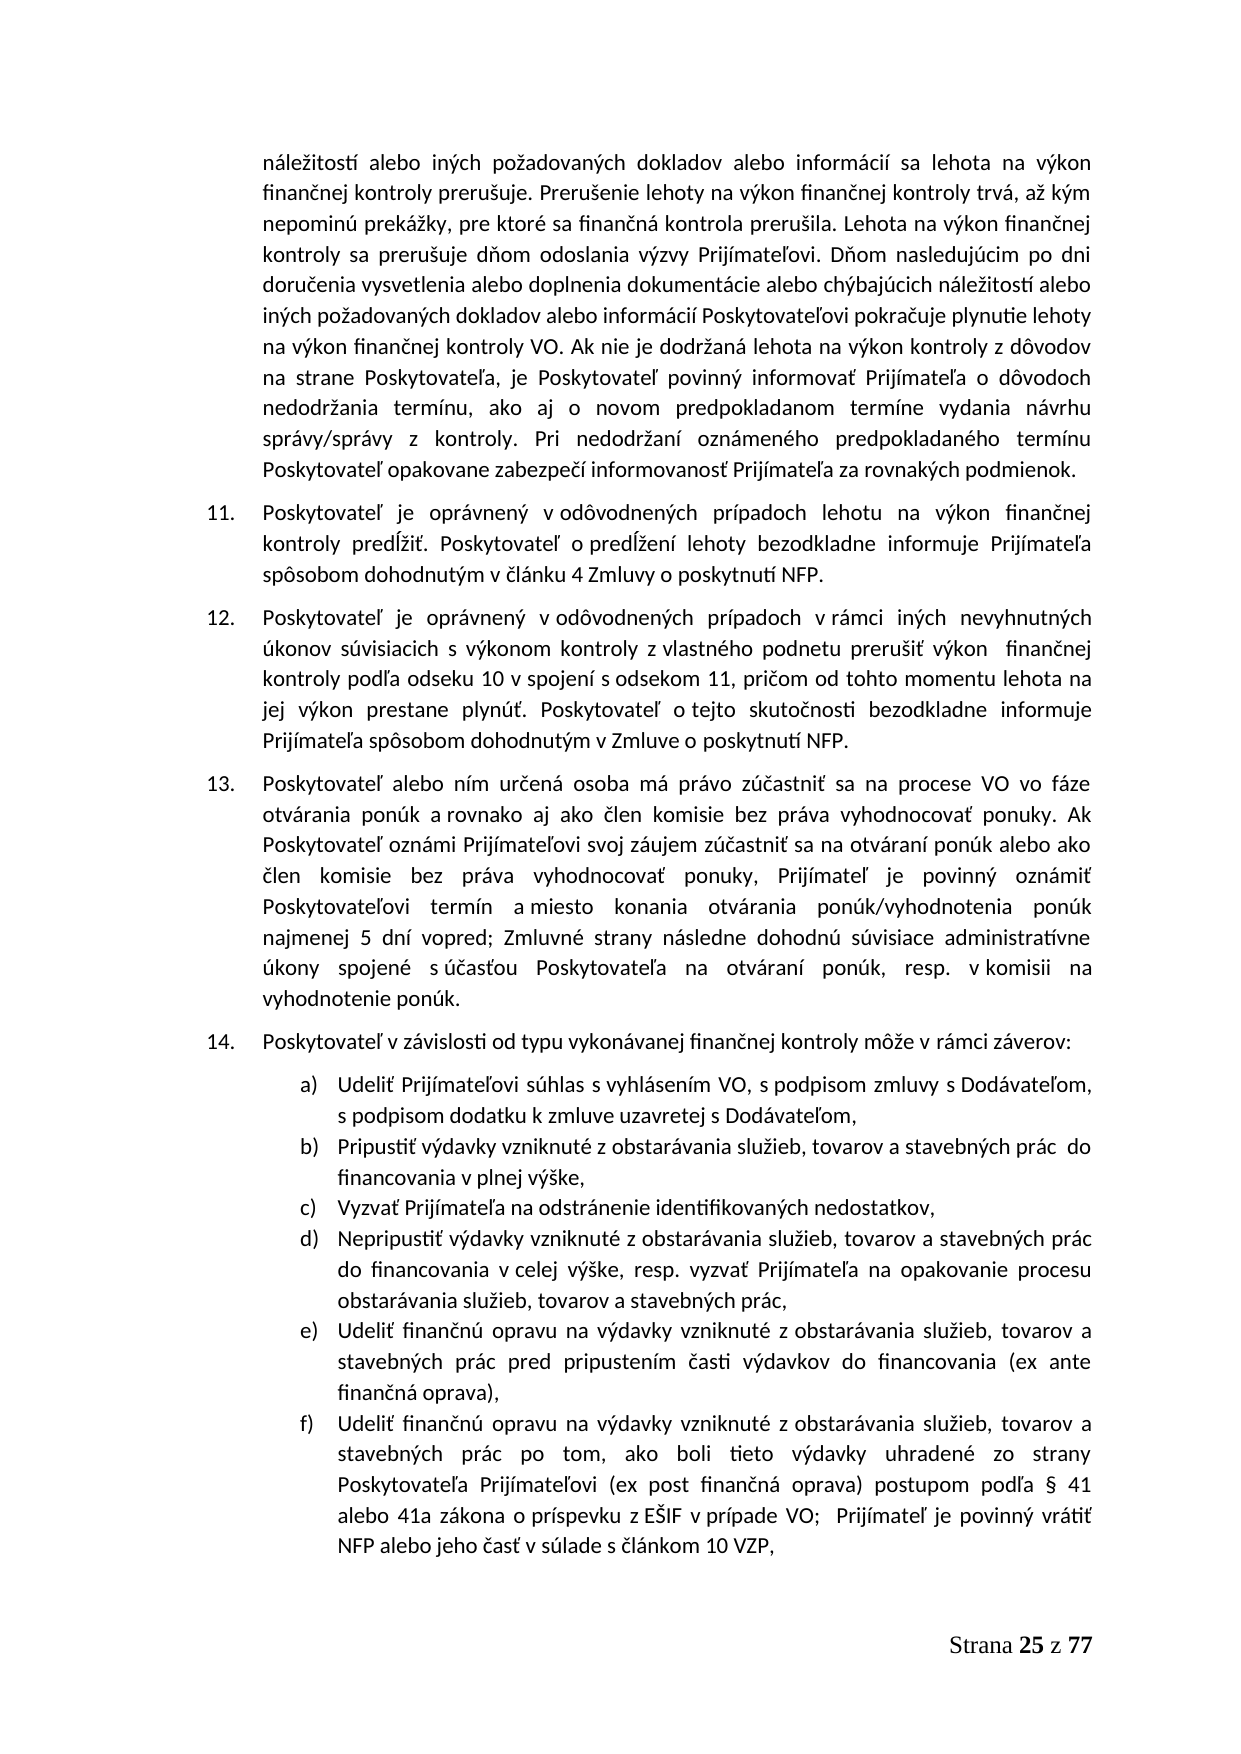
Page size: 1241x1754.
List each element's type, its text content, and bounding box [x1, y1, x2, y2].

list Poskytovateľ je oprávnený v odôvodnených prípadoch v rámci iných nevyhnutných úkonov súvisiacich s výkonom kontroly z vlastného podnetu prerušiť výkon finančnej kontroly podľa odseku 10 v spojení s odsekom 11, pričom od tohto momentu lehota na jej výkon prestane plynúť. Poskytovateľ o tejto skutočnosti bezodkladne informuje Prijímateľa spôsobom dohodnutým v Zmluve o poskytnutí NFP. [206, 603, 1092, 754]
list Poskytovateľ alebo ním určená osoba má právo zúčastniť sa na procese VO vo fáze otvárania ponúk a rovnako aj ako člen komisie bez práva vyhodnocovať ponuky. Ak Poskytovateľ oznámi Prijímateľovi svoj záujem zúčastniť sa na otváraní ponúk alebo ako člen komisie bez práva vyhodnocovať ponuky, Prijímateľ je povinný oznámiť Poskytovateľovi termín a miesto konania otvárania ponúk/vyhodnotenia ponúk najmenej 5 dní vopred; Zmluvné strany následne dohodnú súvisiace administratívne úkony spojené s účasťou Poskytovateľa na otváraní ponúk, resp. v komisii na vyhodnotenie ponúk. [206, 769, 1092, 1012]
list Pripustiť výdavky vzniknuté z obstarávania služieb, tovarov a stavebných prác do financovania v plnej výške, [300, 1132, 1092, 1191]
list Vyzvať Prijímateľa na odstránenie identifikovaných nedostatkov, [300, 1193, 1092, 1222]
list Nepripustiť výdavky vzniknuté z obstarávania služieb, tovarov a stavebných prác do financovania v celej výške, resp. vyzvať Prijímateľa na opakovanie procesu obstarávania služieb, tovarov a stavebných prác, [300, 1224, 1092, 1314]
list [206, 148, 1092, 483]
list Udeliť finančnú opravu na výdavky vzniknuté z obstarávania služieb, tovarov a stavebných prác pred pripustením časti výdavkov do financovania (ex ante finančná oprava), [300, 1316, 1092, 1406]
list Poskytovateľ v závislosti od typu vykonávanej finančnej kontroly môže v rámci záverov: [206, 1027, 1092, 1055]
list Udeliť finančnú opravu na výdavky vzniknuté z obstarávania služieb, tovarov a stavebných prác po tom, ako boli tieto výdavky uhradené zo strany Poskytovateľa Prijímateľovi (ex post finančná oprava) postupom podľa § 41 alebo 41a zákona o príspevku z EŠIF v prípade VO; Prijímateľ je povinný vrátiť NFP alebo jeho časť v súlade s článkom 10 VZP, [300, 1409, 1092, 1559]
list Udeliť Prijímateľovi súhlas s vyhlásením VO, s podpisom zmluvy s Dodávateľom, s podpisom dodatku k zmluve uzavretej s Dodávateľom, [300, 1071, 1092, 1129]
list Poskytovateľ je oprávnený v odôvodnených prípadoch lehotu na výkon finančnej kontroly predĺžiť. Poskytovateľ o predĺžení lehoty bezodkladne informuje Prijímateľa spôsobom dohodnutým v článku 4 Zmluvy o poskytnutí NFP. [206, 498, 1092, 588]
